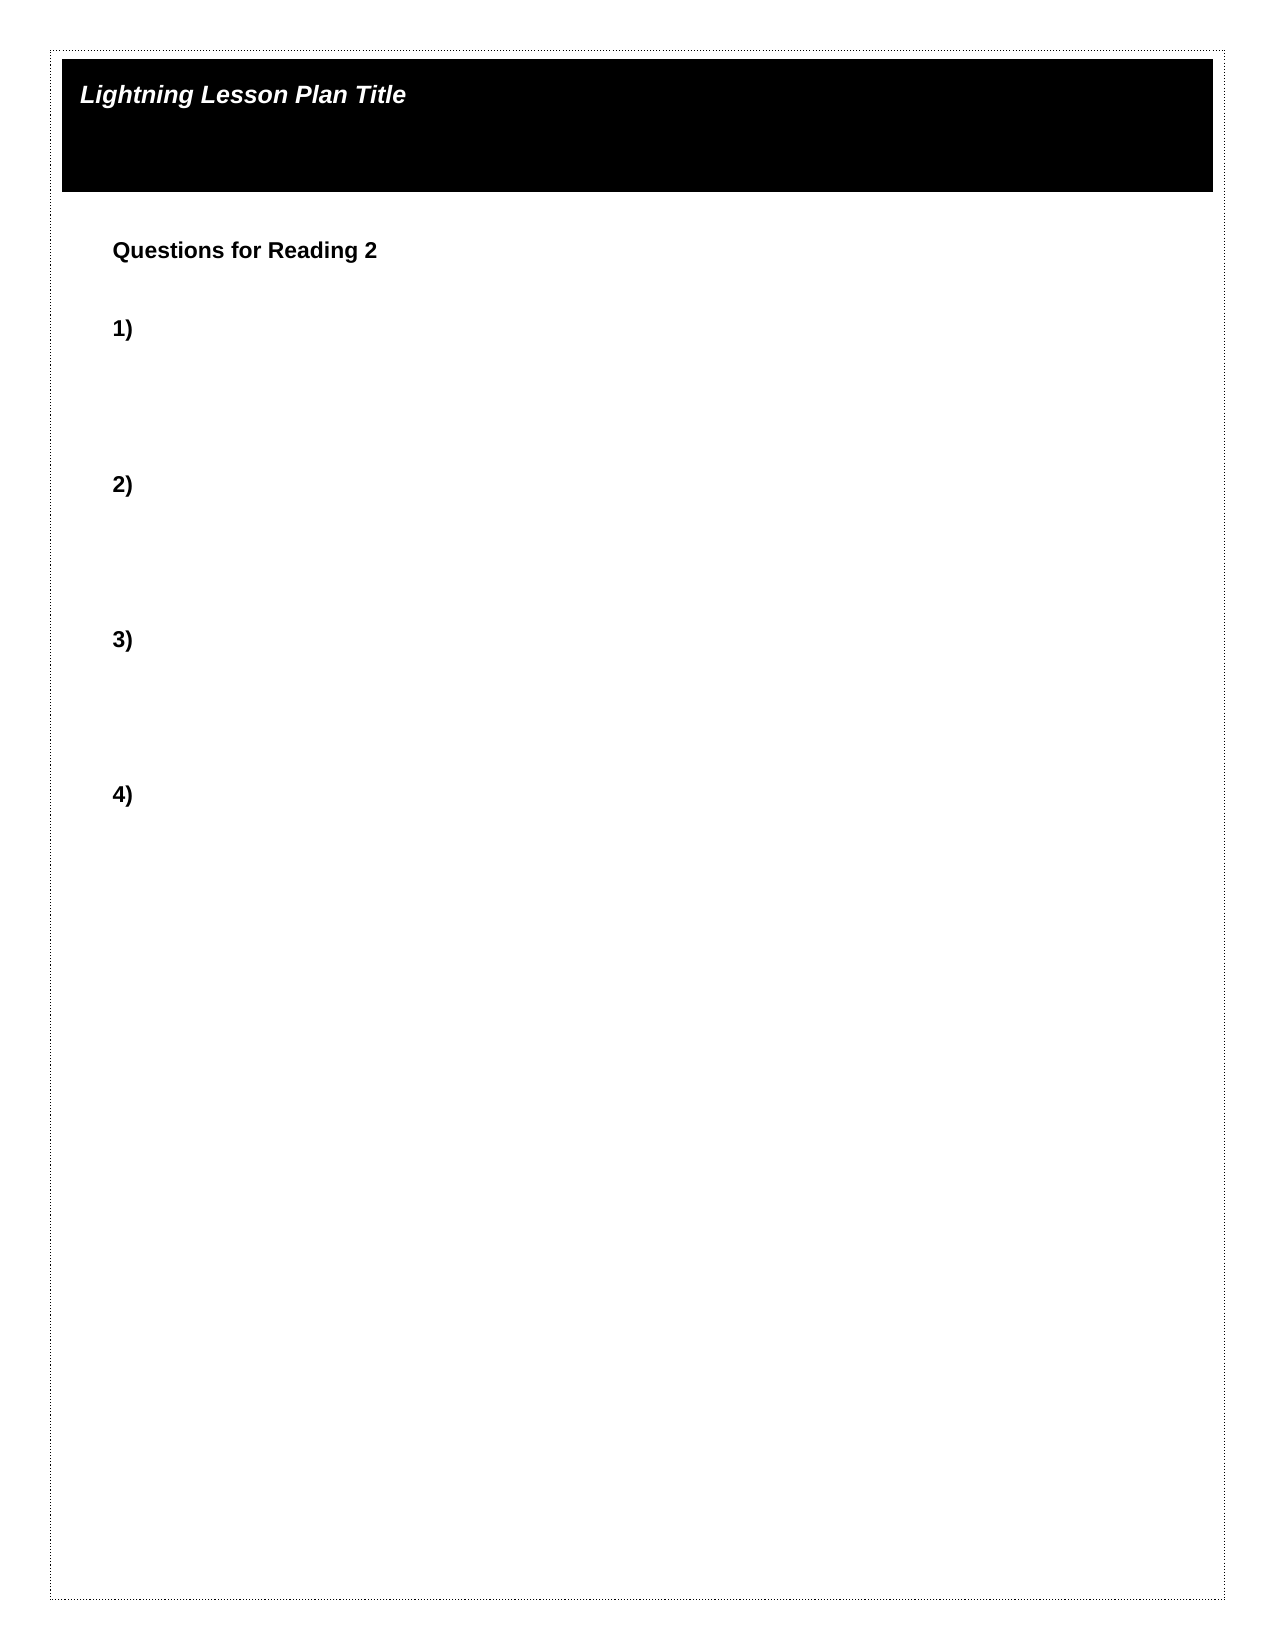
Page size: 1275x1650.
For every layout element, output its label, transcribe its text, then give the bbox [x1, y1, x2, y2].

text Questions for Reading 2 [112, 237, 1087, 264]
text 4) [112, 781, 1087, 808]
text 3) [112, 626, 1087, 652]
text 2) [112, 471, 1087, 497]
text 1) [112, 315, 1087, 342]
